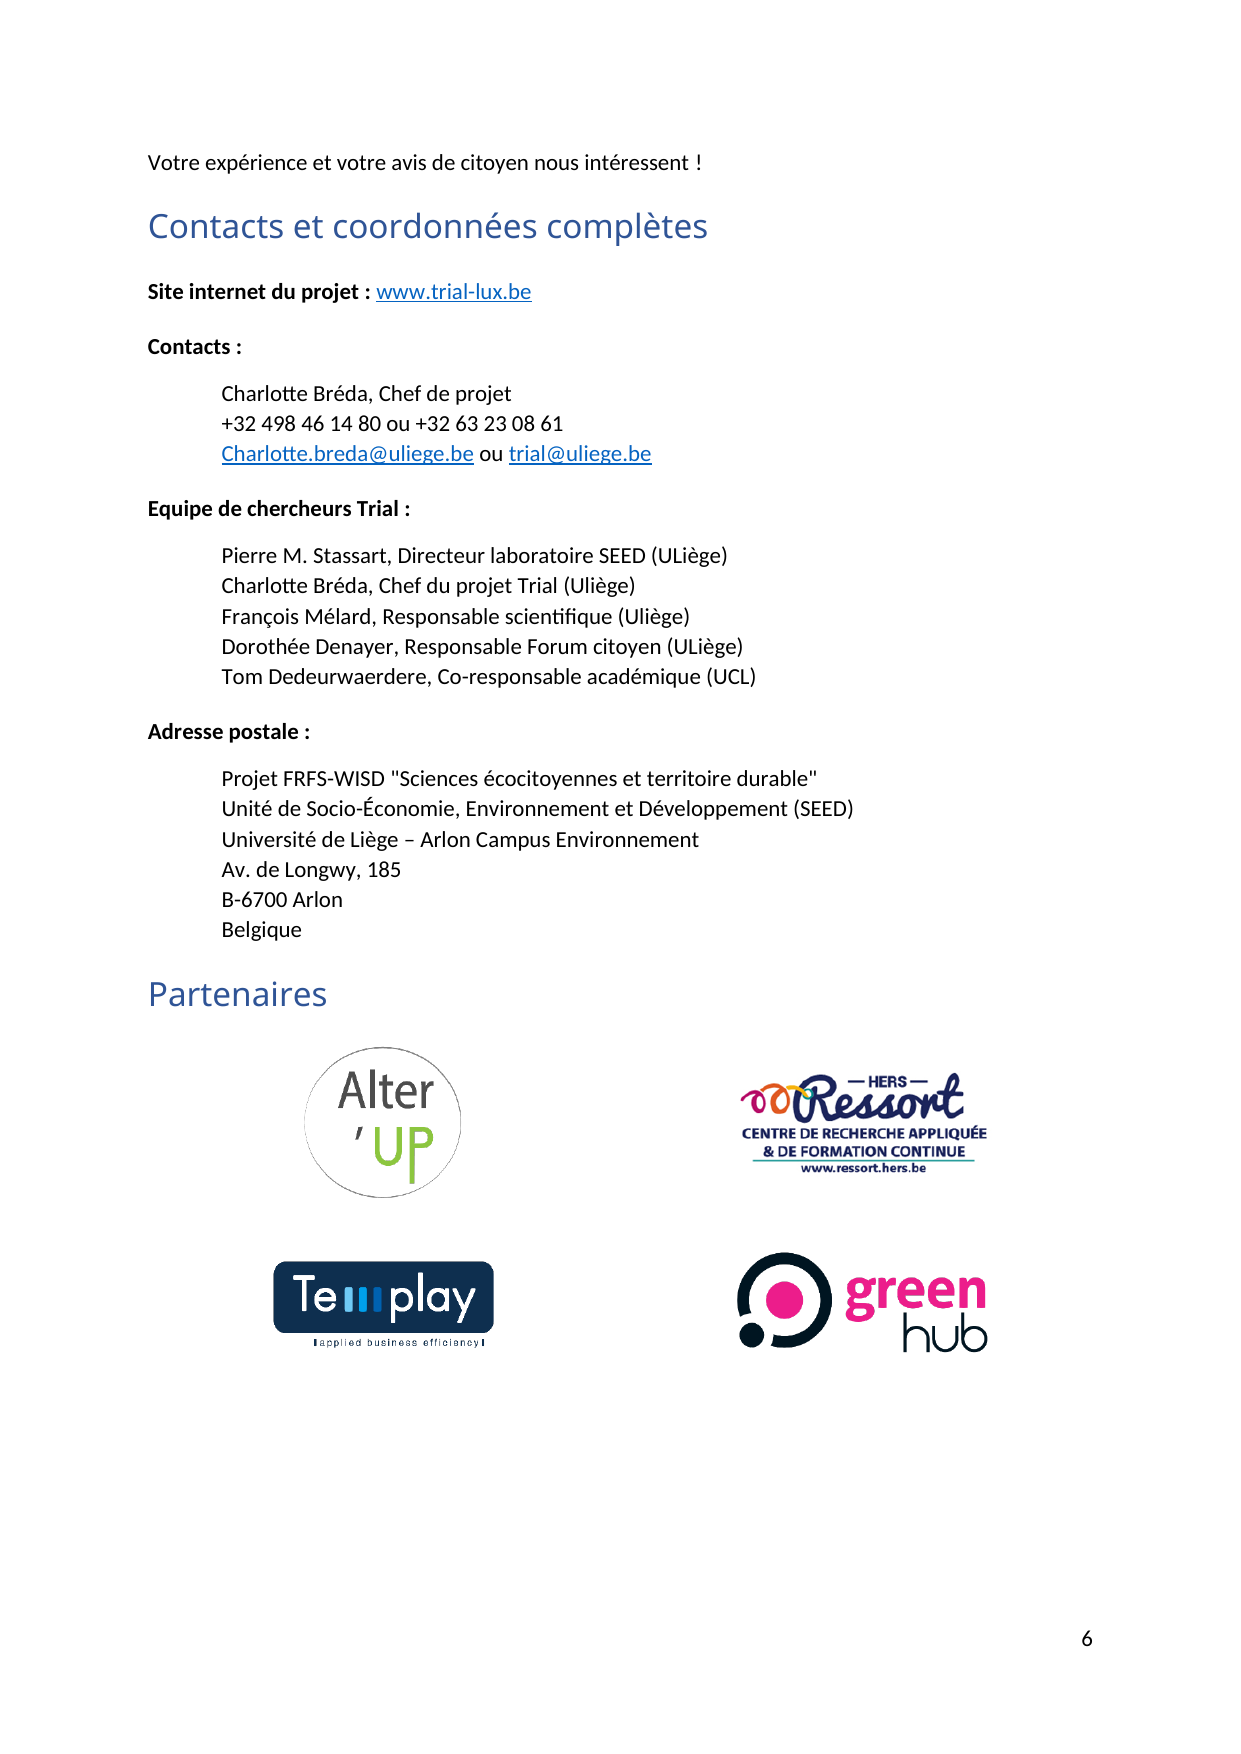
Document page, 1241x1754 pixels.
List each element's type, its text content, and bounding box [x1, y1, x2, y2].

table_header [620, 1020, 1107, 1216]
text François Mélard, Responsable scientifique (Uliège) [221, 602, 1093, 630]
text Adresse postale : [148, 717, 1093, 745]
text Contacts : [148, 332, 1093, 360]
text Charlotte Bréda, Chef du projet Trial (Uliège) [221, 572, 1093, 599]
picture [246, 1241, 521, 1368]
picture [733, 1065, 994, 1179]
text Tom Dedeurwaerdere, Co-responsable académique (UCL) [221, 662, 1093, 690]
table_cell [148, 1216, 619, 1384]
text Projet FRFS-WISD "Sciences écocitoyennes et territoire durable" [221, 764, 1093, 792]
text B-6700 Arlon [221, 885, 1093, 913]
text +32 498 46 14 80 ou +32 63 23 08 61 [221, 409, 1093, 437]
subtitle Partenaires [148, 971, 1093, 1016]
text Pierre M. Stassart, Directeur laboratoire SEED (ULiège) [221, 541, 1093, 569]
text Dorothée Denayer, Responsable Forum citoyen (ULiège) [221, 632, 1093, 660]
picture [730, 1251, 996, 1357]
table_header [148, 1020, 619, 1216]
text Charlotte Bréda, Chef de projet [221, 379, 1093, 407]
text Unité de Socio-Économie, Environnement et Développement (SEED) Université de Liège – Arlon Campus Environnement Av. de Longwy, 185 [221, 794, 1093, 883]
subtitle Contacts et coordonnées complètes [148, 203, 1093, 248]
text Votre expérience et votre avis de citoyen nous intéressent ! [148, 148, 1093, 176]
text Equipe de chercheurs Trial : [148, 494, 1093, 522]
picture [292, 1044, 475, 1200]
text Belgique [221, 915, 1093, 943]
text Site internet du projet : www.trial-lux.be [148, 277, 1093, 305]
text Charlotte.breda@uliege.be ou trial@uliege.be [221, 439, 1093, 467]
table_cell [620, 1216, 1107, 1384]
